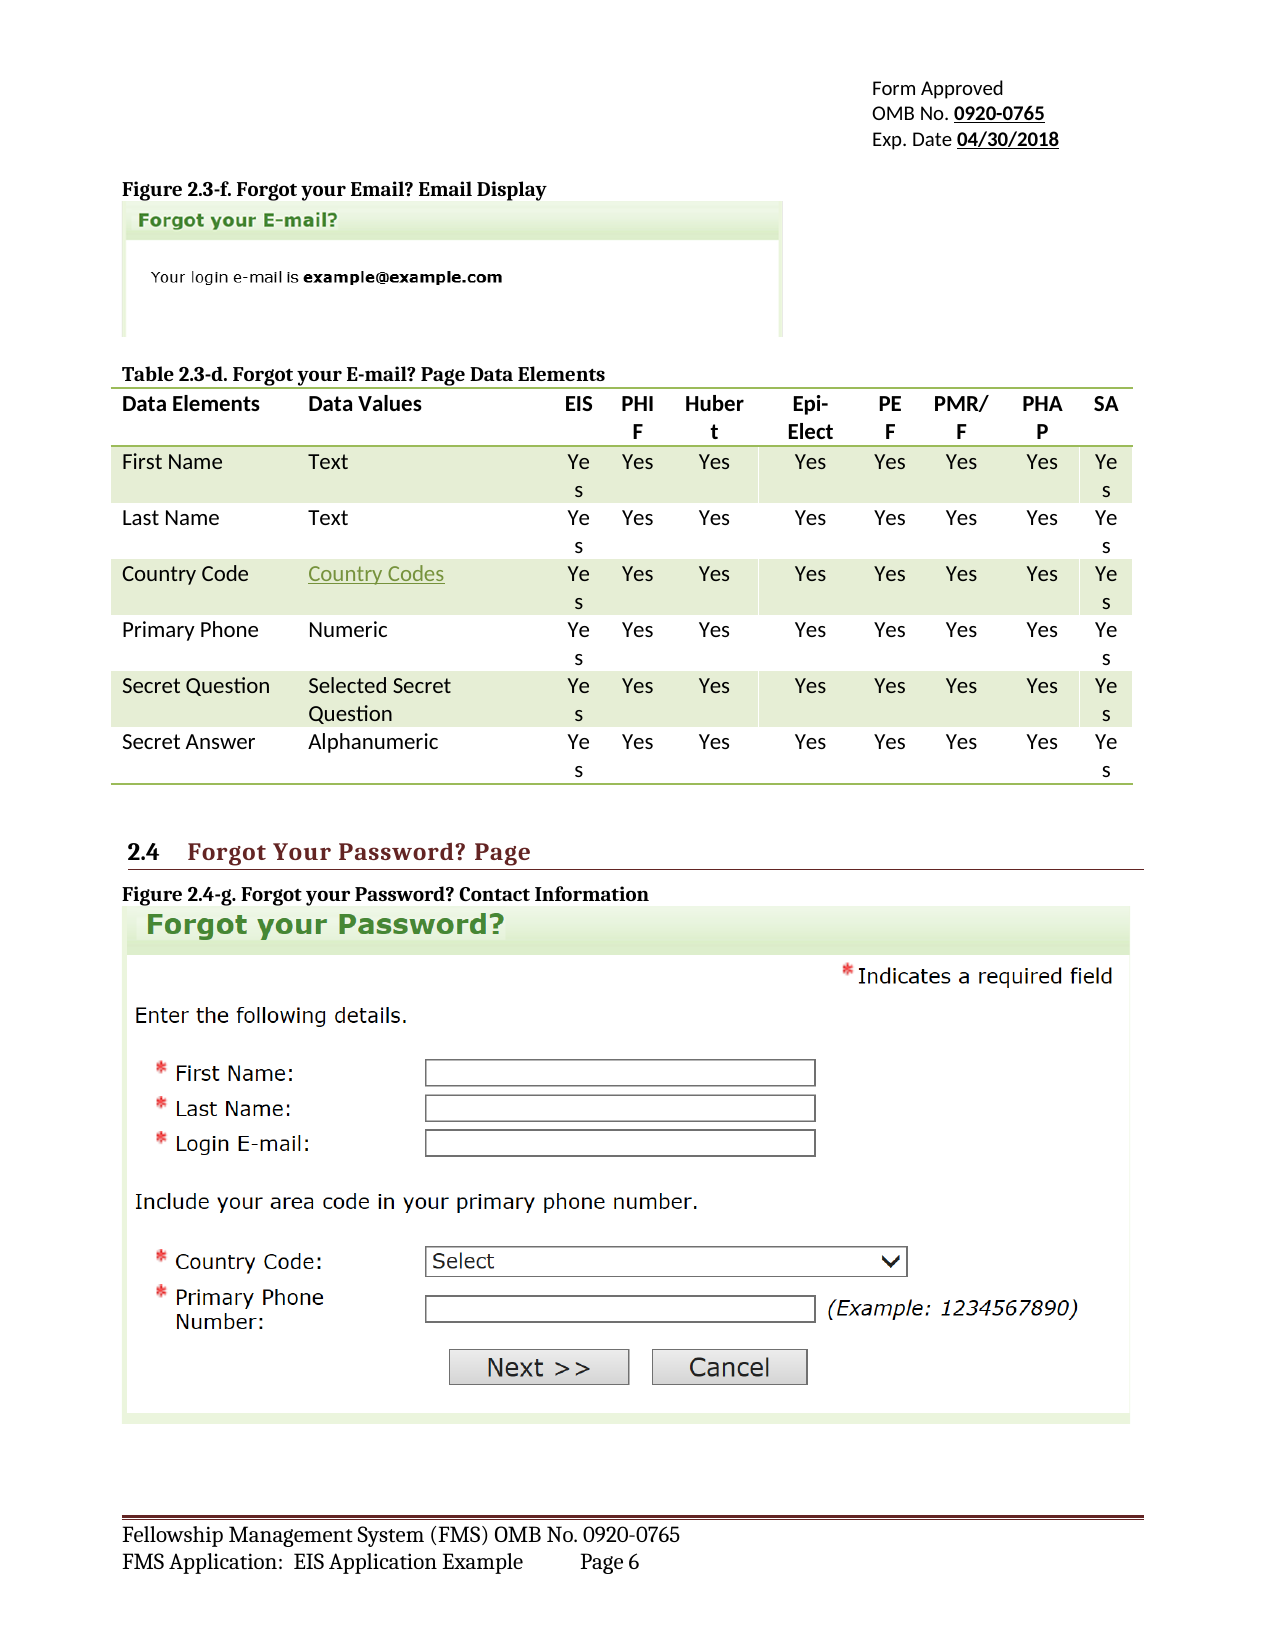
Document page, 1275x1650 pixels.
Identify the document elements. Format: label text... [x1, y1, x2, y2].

text Table 2.3-a. Forgot your E-mail? Page Data Elements [122, 363, 1144, 387]
table_cell Yes [862, 615, 918, 671]
table_cell Yes [759, 615, 862, 671]
table_cell Yes [1005, 615, 1079, 671]
table_cell Yes [670, 727, 758, 783]
table_cell Yes [1005, 503, 1079, 559]
table_cell Yes [918, 615, 1005, 671]
table_cell Yes [1080, 447, 1132, 503]
table_header SA [1080, 389, 1132, 445]
table_cell Yes [670, 671, 758, 727]
table_cell Yes [759, 671, 862, 727]
text Figure 2.3-c. Forgot your Email? Email Display [122, 178, 1144, 202]
table_cell Yes [605, 727, 670, 783]
table_cell Text [297, 503, 552, 559]
text Figure 2.4-a. Forgot your Password? Contact Information [122, 882, 1144, 906]
table_cell Yes [552, 559, 605, 615]
table_header Data Values [297, 389, 552, 445]
table_header PHIF [605, 389, 670, 445]
table_cell Yes [605, 559, 670, 615]
table_cell Yes [552, 727, 605, 783]
table_cell Numeric [297, 615, 552, 671]
table_cell Yes [918, 727, 1005, 783]
table_cell Secret Answer [111, 727, 297, 783]
table_cell Yes [759, 559, 862, 615]
table_cell Yes [670, 447, 758, 503]
table_cell Country Codes [297, 559, 552, 615]
table_cell Selected Secret Question [297, 671, 552, 727]
table_cell Yes [862, 559, 918, 615]
table_header Hubert [670, 389, 758, 445]
table_cell Yes [862, 447, 918, 503]
table_cell Yes [918, 447, 1005, 503]
table_cell Yes [670, 615, 758, 671]
table_cell Yes [862, 503, 918, 559]
table_cell Yes [552, 447, 605, 503]
table_cell Yes [1080, 559, 1132, 615]
table_cell Yes [1080, 615, 1132, 671]
table_cell Yes [1080, 727, 1132, 783]
table_cell Yes [670, 559, 758, 615]
table_cell Yes [552, 615, 605, 671]
table_header Epi-Elect [759, 389, 862, 445]
table_cell Yes [605, 615, 670, 671]
table_cell Yes [1005, 727, 1079, 783]
table_cell Yes [918, 671, 1005, 727]
table_cell Yes [670, 503, 758, 559]
table_cell Secret Question [111, 671, 297, 727]
subtitle Forgot Your Password? Page [127, 838, 1144, 870]
table_cell Yes [1080, 503, 1132, 559]
table_cell Last Name [111, 503, 297, 559]
table_cell Alphanumeric [297, 727, 552, 783]
table_cell Yes [1005, 447, 1079, 503]
table_cell Country Code [111, 559, 297, 615]
table_cell Yes [1005, 671, 1079, 727]
picture [121, 201, 783, 337]
table_cell Yes [552, 503, 605, 559]
table_cell Yes [605, 447, 670, 503]
table_cell First Name [111, 447, 297, 503]
table_cell Yes [1080, 671, 1132, 727]
table_header PHAP [1005, 389, 1079, 445]
table_cell Yes [862, 671, 918, 727]
table_header Data Elements [111, 389, 297, 445]
table_cell Yes [918, 503, 1005, 559]
table_cell Yes [759, 727, 862, 783]
table_cell Yes [605, 671, 670, 727]
table_cell Yes [918, 559, 1005, 615]
table_cell Yes [552, 671, 605, 727]
table_header EIS [552, 389, 605, 445]
table_cell Yes [605, 503, 670, 559]
table_cell Yes [759, 447, 862, 503]
table_cell Yes [862, 727, 918, 783]
table_header PEF [862, 389, 918, 445]
table_cell Text [297, 447, 552, 503]
table_header PMR/F [918, 389, 1005, 445]
table_cell Primary Phone [111, 615, 297, 671]
table_cell Yes [1005, 559, 1079, 615]
table_cell Yes [759, 503, 862, 559]
